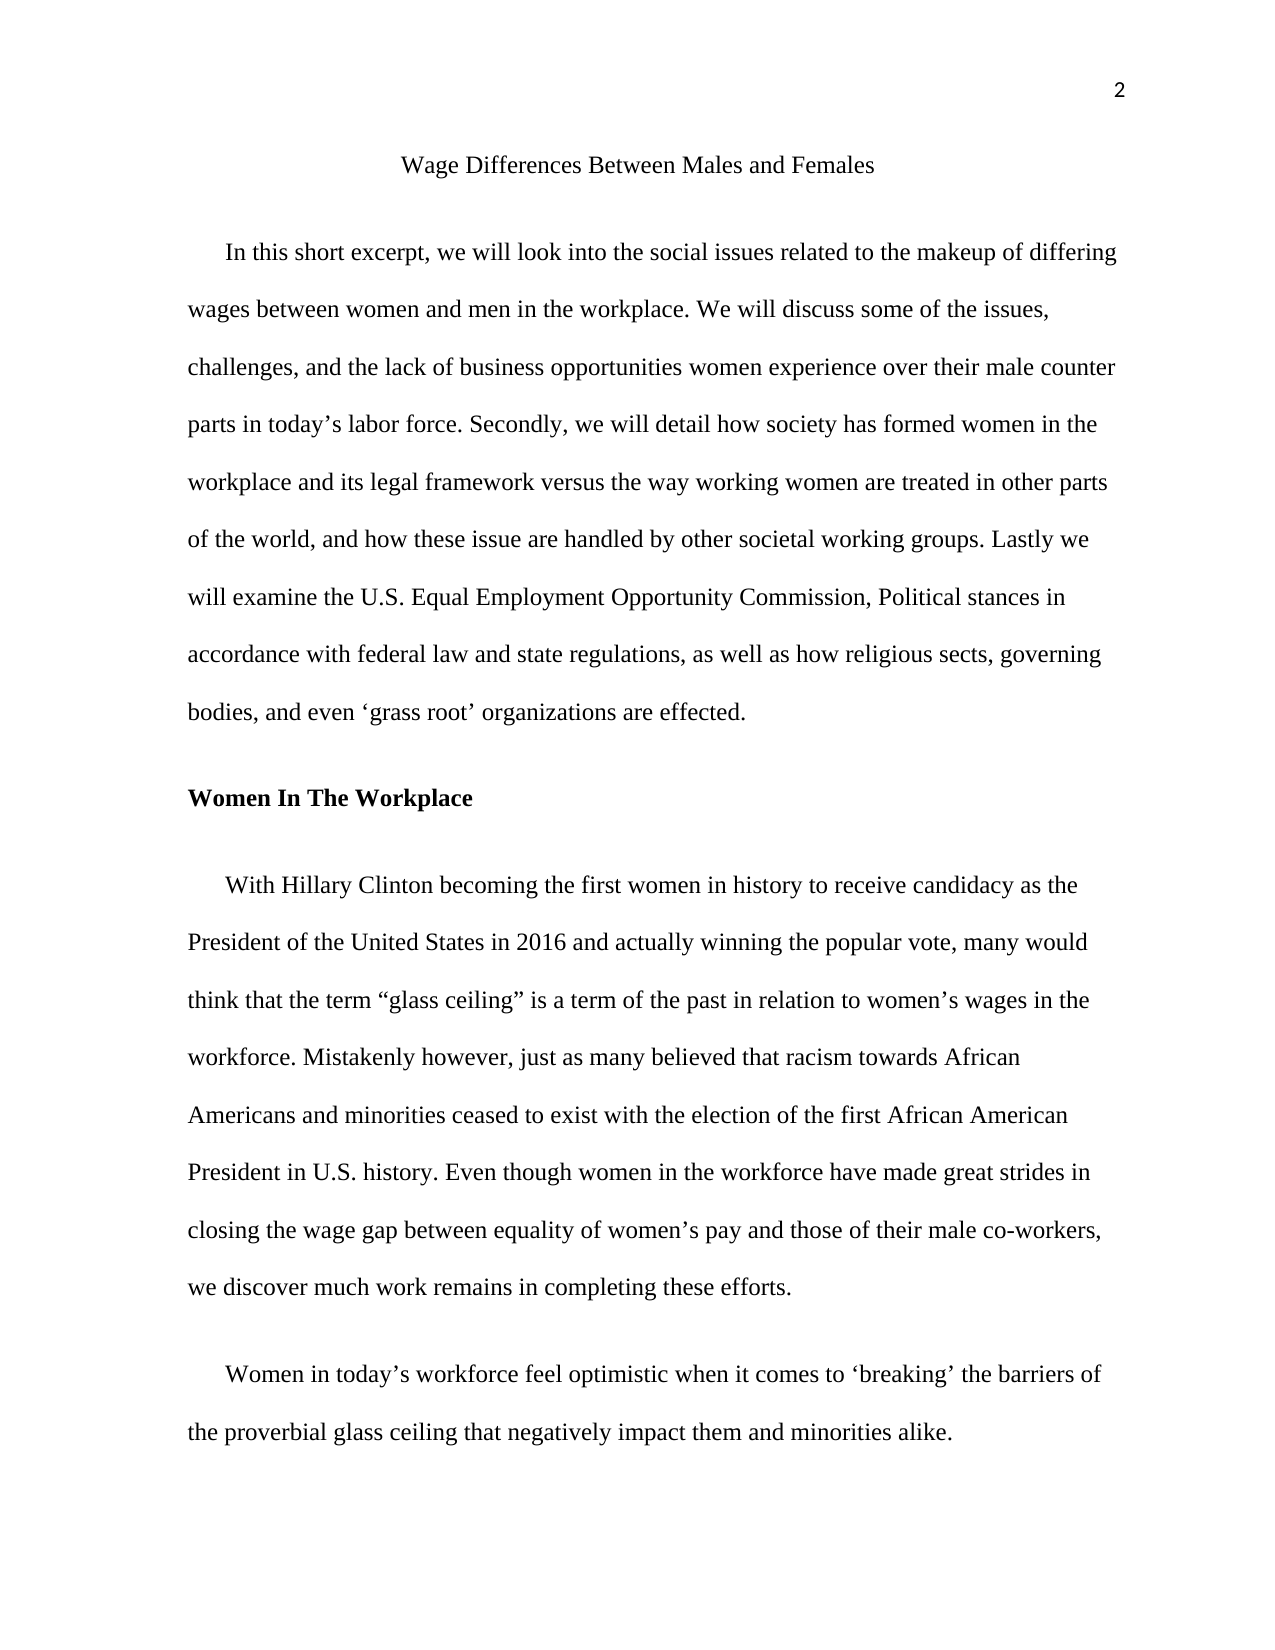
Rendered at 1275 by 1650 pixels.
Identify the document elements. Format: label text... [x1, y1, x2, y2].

text Wage Differences Between Males and Females [150, 150, 1125, 179]
text In this short excerpt, we will look into the social issues related to the makeup of differing wages between women and men in the workplace. We will discuss some of the issues, challenges, and the lack of business opportunities women experience over their male counter parts in today’s labor force. Secondly, we will detail how society has formed women in the workplace and its legal framework versus the way working women are treated in other parts of the world, and how these issue are handled by other societal working groups. Lastly we will examine the U.S. Equal Employment Opportunity Commission, Political stances in accordance with federal law and state regulations, as well as how religious sects, governing bodies, and even ‘grass root’ organizations are effected. [187, 237, 1125, 725]
text Women In The Workplace [187, 783, 1125, 812]
text Women in today’s workforce feel optimistic when it comes to ‘breaking’ the barriers of the proverbial glass ceiling that negatively impact them and minorities alike. [187, 1359, 1125, 1445]
text With Hillary Clinton becoming the first women in history to receive candidacy as the President of the United States in 2016 and actually winning the popular vote, many would think that the term “glass ceiling” is a term of the past in relation to women’s wages in the workforce. Mistakenly however, just as many believed that racism towards African Americans and minorities ceased to exist with the election of the first African American President in U.S. history. Even though women in the workforce have made great strides in closing the wage gap between equality of women’s pay and those of their male co-workers, we discover much work remains in completing these efforts. [187, 870, 1125, 1301]
